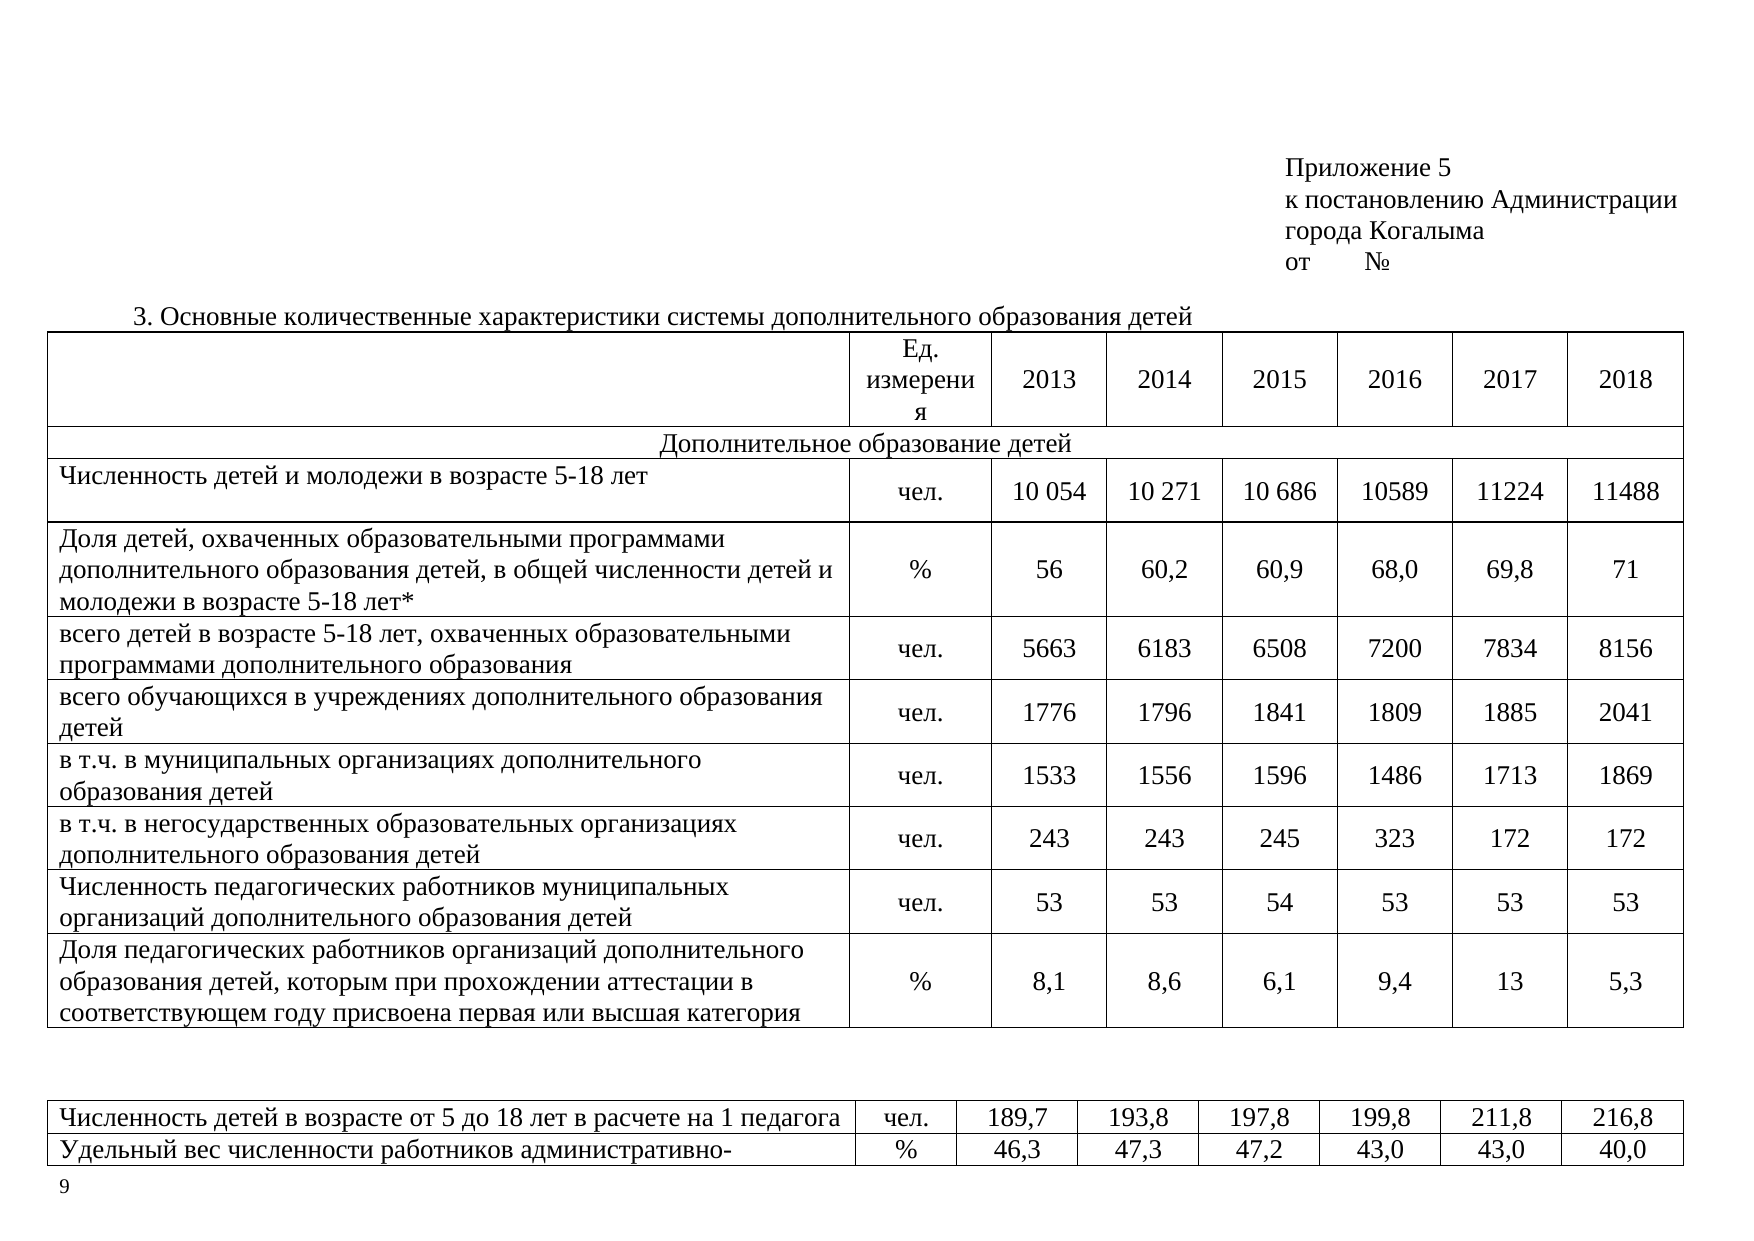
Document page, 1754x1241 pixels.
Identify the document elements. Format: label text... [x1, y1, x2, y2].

table_cell 1776 [992, 680, 1106, 742]
table_cell 7834 [1453, 617, 1567, 679]
table_header Ед. измерения [850, 333, 991, 426]
table_header [48, 333, 849, 426]
table_cell 53 [1568, 870, 1683, 932]
table_cell 1486 [1338, 744, 1452, 806]
table_cell 1796 [1107, 680, 1222, 742]
table_header Численность детей в возрасте от 5 до 18 лет в расчете на 1 педагога [48, 1101, 855, 1132]
text 3. Основные количественные характеристики системы дополнительного образования детей [59, 300, 1695, 331]
table_header 193,8 [1078, 1101, 1198, 1132]
table_cell чел. [850, 459, 991, 521]
table_cell 46,3 [957, 1134, 1077, 1164]
text от № [59, 245, 1695, 276]
table_cell 7200 [1338, 617, 1452, 679]
table_cell 1809 [1338, 680, 1452, 742]
table_cell 5663 [992, 617, 1106, 679]
table_header 2014 [1107, 333, 1222, 426]
table_cell 53 [1338, 870, 1452, 932]
table_header 216,8 [1562, 1101, 1683, 1132]
table_cell Численность детей и молодежи в возрасте 5-18 лет [48, 459, 849, 521]
text города Когалыма [59, 214, 1695, 245]
table_header 2017 [1453, 333, 1567, 426]
table_cell 10 686 [1223, 459, 1337, 521]
table_cell чел. [850, 870, 991, 932]
table_cell 13 [1453, 934, 1567, 1027]
table_header 189,7 [957, 1101, 1077, 1132]
table_cell 68,0 [1338, 523, 1452, 616]
table_cell 53 [1453, 870, 1567, 932]
table_cell 47,2 [1199, 1134, 1319, 1164]
table_cell 11488 [1568, 459, 1683, 521]
table_header 211,8 [1441, 1101, 1561, 1132]
table_cell 6508 [1223, 617, 1337, 679]
table_cell % [850, 523, 991, 616]
table_cell 43,0 [1441, 1134, 1561, 1164]
table_cell чел. [850, 617, 991, 679]
table_cell 1869 [1568, 744, 1683, 806]
table_cell 9,4 [1338, 934, 1452, 1027]
table_cell Дополнительное образование детей [48, 427, 1683, 458]
table_cell 6183 [1107, 617, 1222, 679]
table_cell всего обучающихся в учреждениях дополнительного образования детей [48, 680, 849, 742]
table_cell 8156 [1568, 617, 1683, 679]
table_cell 1885 [1453, 680, 1567, 742]
table_header 2018 [1568, 333, 1683, 426]
table_header 199,8 [1320, 1101, 1440, 1132]
table_cell 1841 [1223, 680, 1337, 742]
text Приложение 5 [59, 152, 1695, 183]
table_cell 10589 [1338, 459, 1452, 521]
table_header 2015 [1223, 333, 1337, 426]
table_cell 172 [1453, 807, 1567, 869]
table_cell 1533 [992, 744, 1106, 806]
table_cell 43,0 [1320, 1134, 1440, 1164]
table_cell в т.ч. в муниципальных организациях дополнительного образования детей [48, 744, 849, 806]
text к постановлению Администрации [59, 183, 1695, 214]
table_header 197,8 [1199, 1101, 1319, 1132]
table_cell 40,0 [1562, 1134, 1683, 1164]
table_cell 60,2 [1107, 523, 1222, 616]
table_cell 1713 [1453, 744, 1567, 806]
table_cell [48, 1134, 855, 1164]
table_cell 71 [1568, 523, 1683, 616]
table_cell Доля детей, охваченных образовательными программами дополнительного образования детей, в общей численности детей и молодежи в возрасте 5-18 лет* [48, 523, 849, 616]
table_cell 53 [1107, 870, 1222, 932]
table_cell Численность педагогических работников муниципальных организаций дополнительного образования детей [48, 870, 849, 932]
table_cell % [850, 934, 991, 1027]
table_cell 243 [1107, 807, 1222, 869]
table_cell 56 [992, 523, 1106, 616]
table_cell 6,1 [1223, 934, 1337, 1027]
table_cell 69,8 [1453, 523, 1567, 616]
table_cell в т.ч. в негосударственных образовательных организациях дополнительного образования детей [48, 807, 849, 869]
table_cell 47,3 [1078, 1134, 1198, 1164]
table_cell 8,6 [1107, 934, 1222, 1027]
table_cell 8,1 [992, 934, 1106, 1027]
table_cell % [856, 1134, 956, 1164]
table_cell 245 [1223, 807, 1337, 869]
table_header 2016 [1338, 333, 1452, 426]
table_cell 1556 [1107, 744, 1222, 806]
table_cell 53 [992, 870, 1106, 932]
table_cell чел. [850, 744, 991, 806]
table_cell 5,3 [1568, 934, 1683, 1027]
table_cell 60,9 [1223, 523, 1337, 616]
table_cell 2041 [1568, 680, 1683, 742]
table_header 2013 [992, 333, 1106, 426]
table_cell Доля педагогических работников организаций дополнительного образования детей, которым при прохождении аттестации в соответствующем году присвоена первая или высшая категория [48, 934, 849, 1027]
table_cell всего детей в возрасте 5-18 лет, охваченных образовательными программами дополнительного образования [48, 617, 849, 679]
table_cell 10 054 [992, 459, 1106, 521]
table_cell 323 [1338, 807, 1452, 869]
table_cell 1596 [1223, 744, 1337, 806]
table_cell 172 [1568, 807, 1683, 869]
table_cell 10 271 [1107, 459, 1222, 521]
table_cell чел. [850, 680, 991, 742]
table_cell 243 [992, 807, 1106, 869]
table_cell 11224 [1453, 459, 1567, 521]
table_cell чел. [850, 807, 991, 869]
table_cell 54 [1223, 870, 1337, 932]
table_header чел. [856, 1101, 956, 1132]
